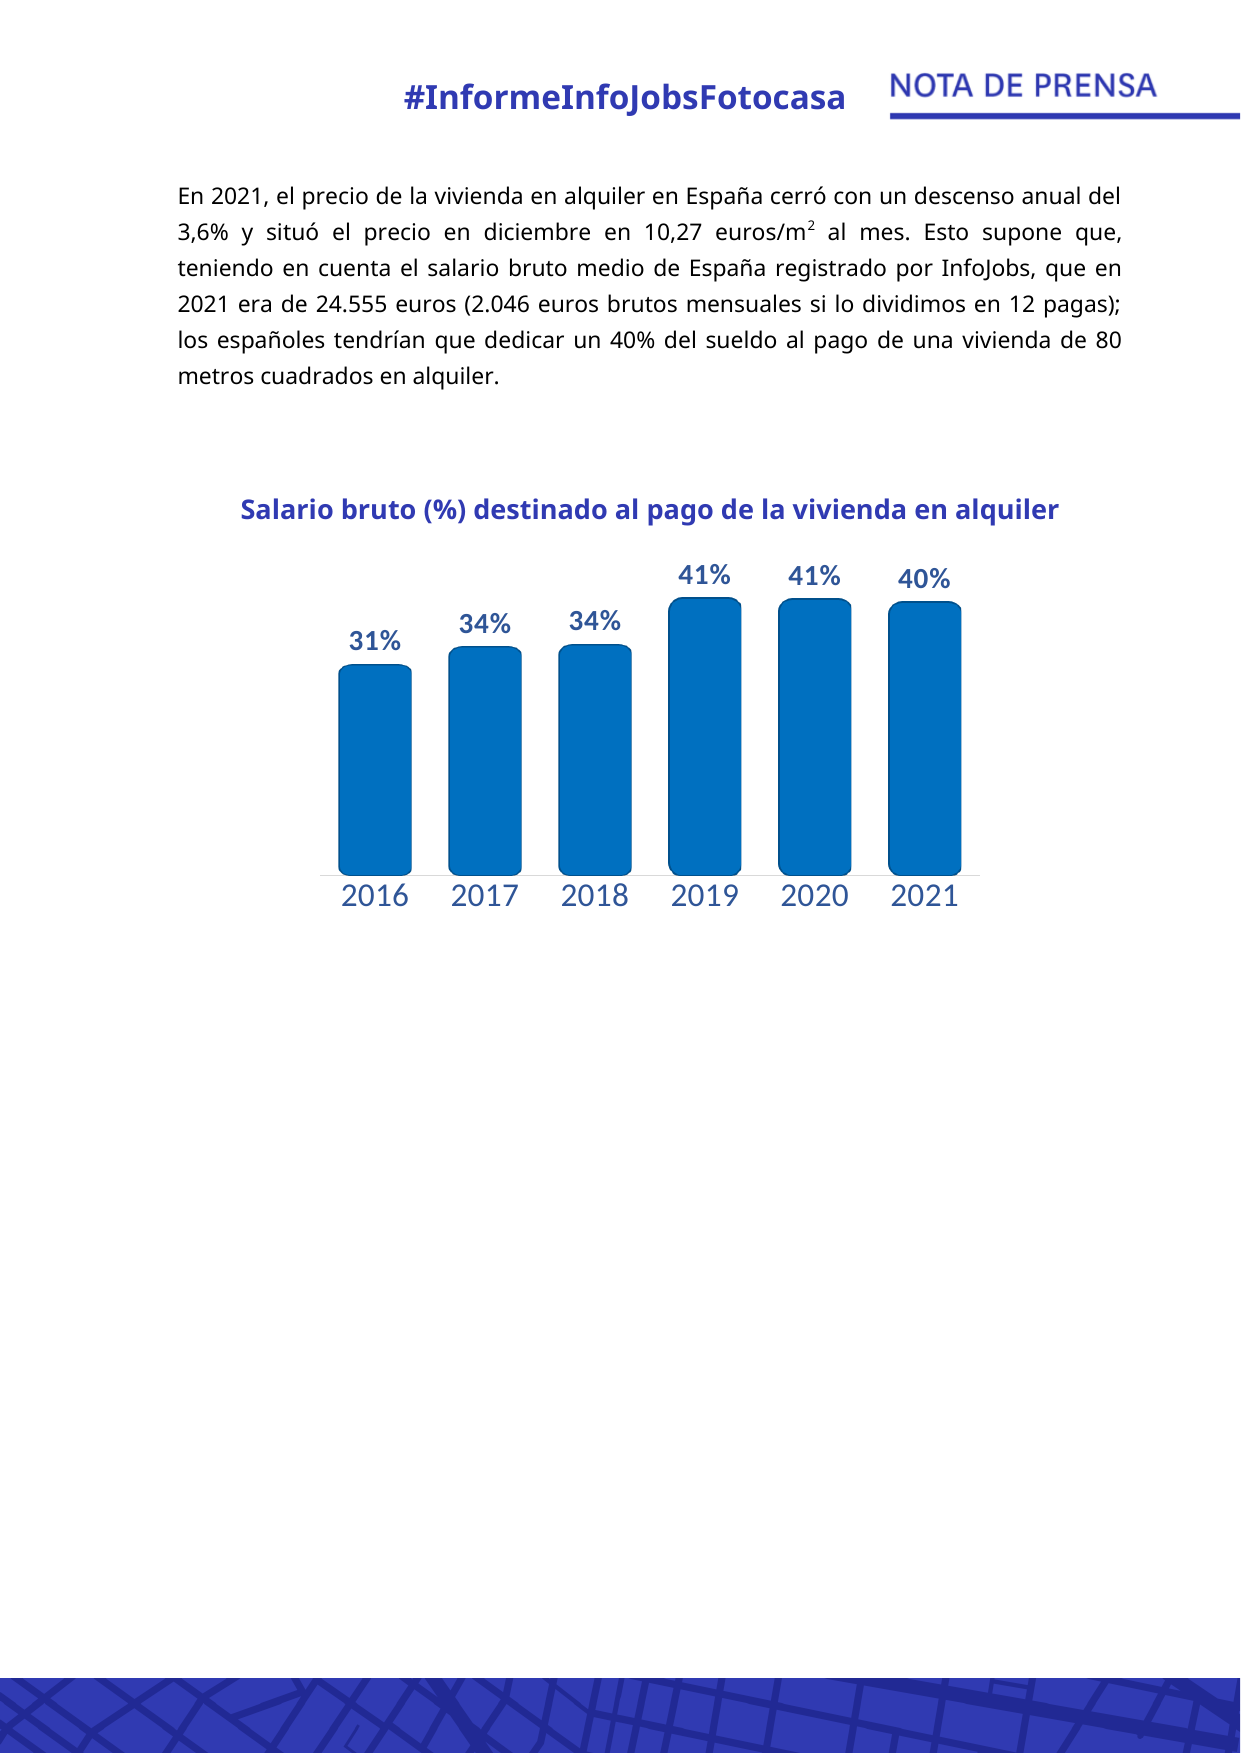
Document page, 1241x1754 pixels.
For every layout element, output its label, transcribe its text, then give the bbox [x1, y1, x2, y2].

picture [338, 664, 412, 876]
picture [448, 646, 522, 876]
text Salario bruto (%) destinado al pago de la vivienda en alquiler [177, 490, 1123, 527]
picture [778, 598, 852, 876]
picture [888, 601, 962, 876]
picture [668, 597, 742, 876]
text En 2021, el precio de la vivienda en alquiler en España cerró con un descenso anual del 3,6% y situó el precio en diciembre en 10,27 euros/m2 al mes. Esto supone que, teniendo en cuenta el salario bruto medio de España registrado por InfoJobs, que en 2021 era de 24.555 euros (2.046 euros brutos mensuales si lo dividimos en 12 pagas); los españoles tendrían que dedicar un 40% del sueldo al pago de una vivienda de 80 metros cuadrados en alquiler. [177, 180, 1123, 391]
picture [558, 644, 632, 876]
picture [841, 31, 1241, 142]
picture [0, 1678, 1241, 1753]
